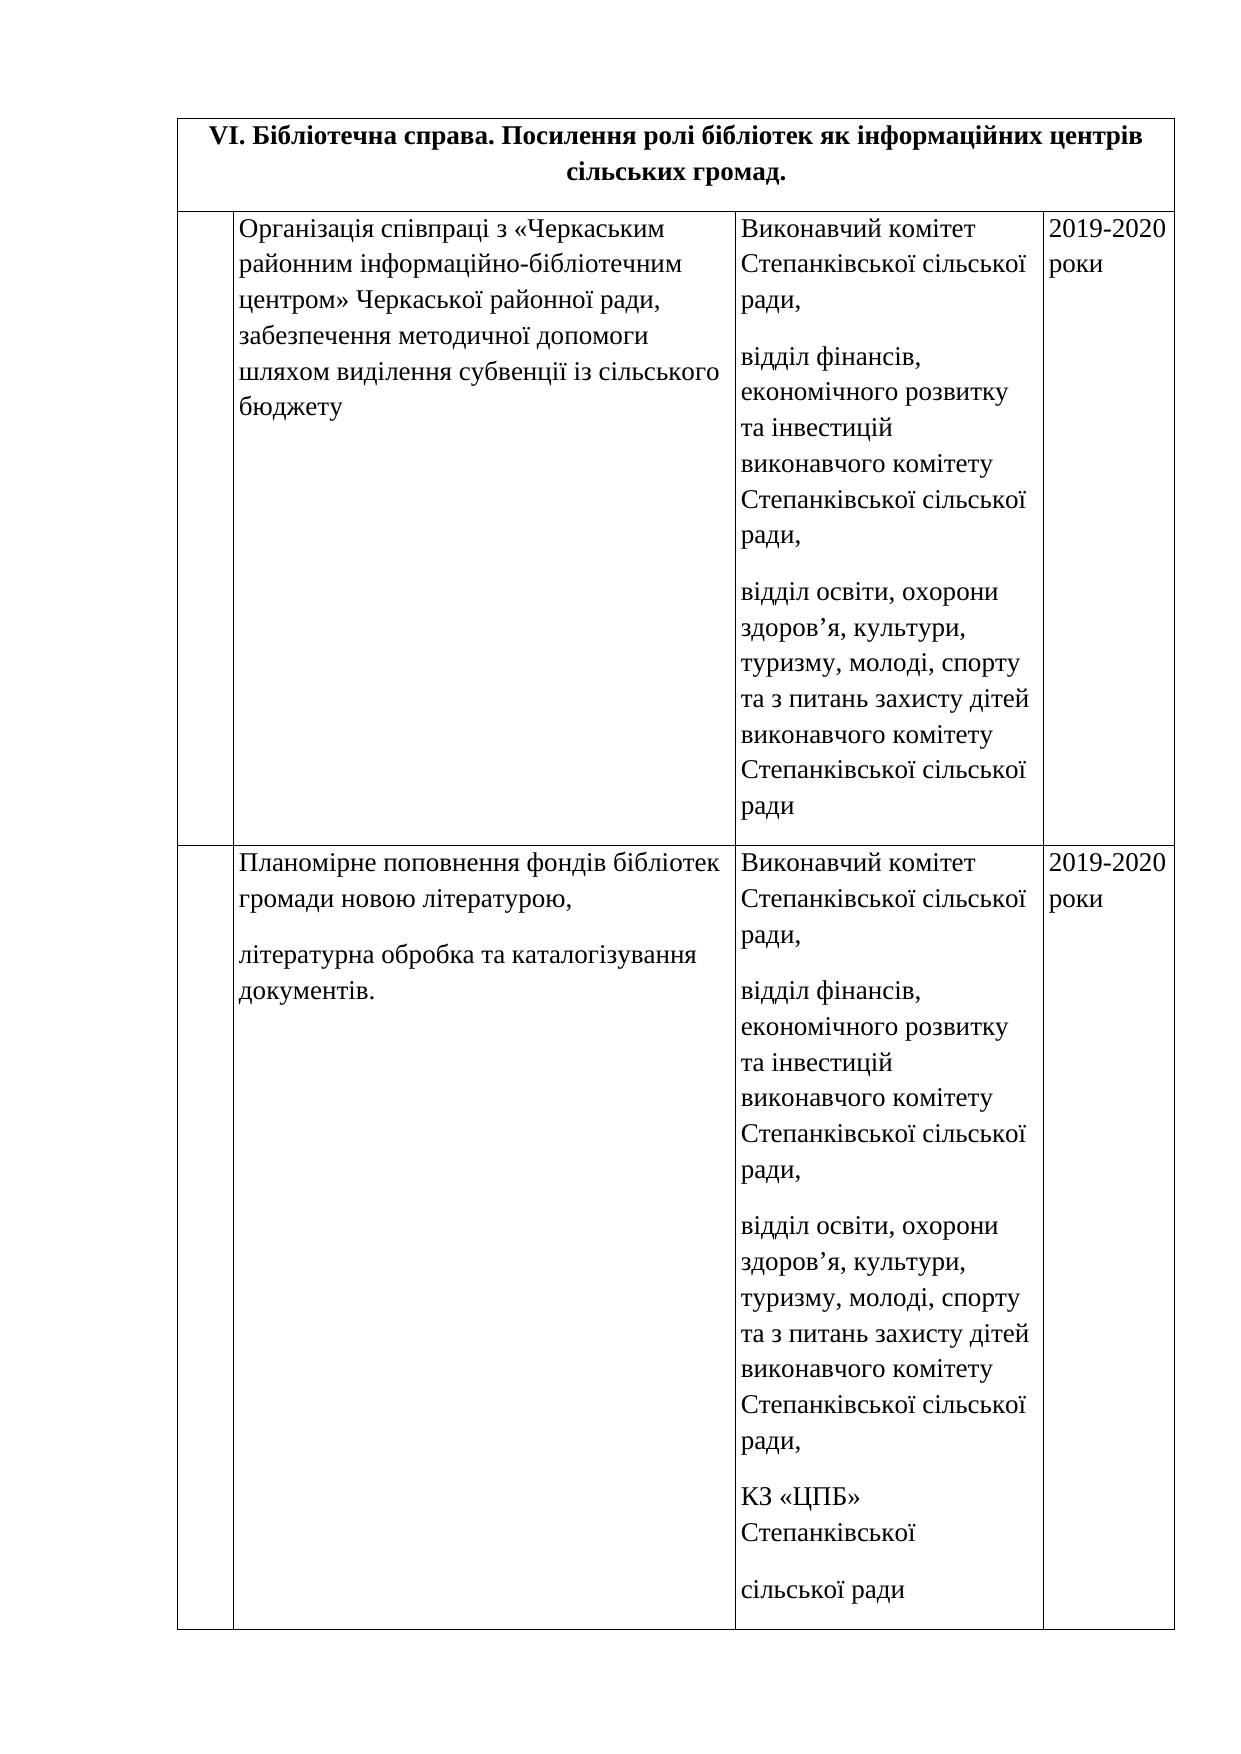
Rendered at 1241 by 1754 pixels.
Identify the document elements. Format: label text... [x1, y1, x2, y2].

table_cell [178, 846, 233, 1628]
table_cell 2019-2020 роки [1044, 846, 1174, 1628]
table_cell Виконавчий комітет Степанківської сільської ради, відділ фінансів, економічного розвитку та інвестицій виконавчого комітету Степанківської сільської ради, відділ освіти, охорони здоров’я, культури, туризму, молоді, спорту та з питань захисту дітей виконавчого комітету Степанківської сільської ради, КЗ «ЦПБ» Степанківської сільської ради [736, 846, 1043, 1628]
table_cell Організація співпраці з «Черкаським районним інформаційно-бібліотечним центром» Черкаської районної ради, забезпечення методичної допомоги шляхом виділення субвенції із сільського бюджету [234, 212, 735, 845]
table_cell VI. Бібліотечна справа. Посилення ролі бібліотек як інформаційних центрів сільських громад. [178, 119, 1174, 211]
table_cell Виконавчий комітет Степанківської сільської ради, відділ фінансів, економічного розвитку та інвестицій виконавчого комітету Степанківської сільської ради, відділ освіти, охорони здоров’я, культури, туризму, молоді, спорту та з питань захисту дітей виконавчого комітету Степанківської сільської ради [736, 212, 1043, 845]
table_cell Планомірне поповнення фондів бібліотек громади новою літературою, літературна обробка та каталогізування документів. [234, 846, 735, 1628]
table_cell 2019-2020 роки [1044, 212, 1174, 845]
table_cell [178, 212, 233, 845]
